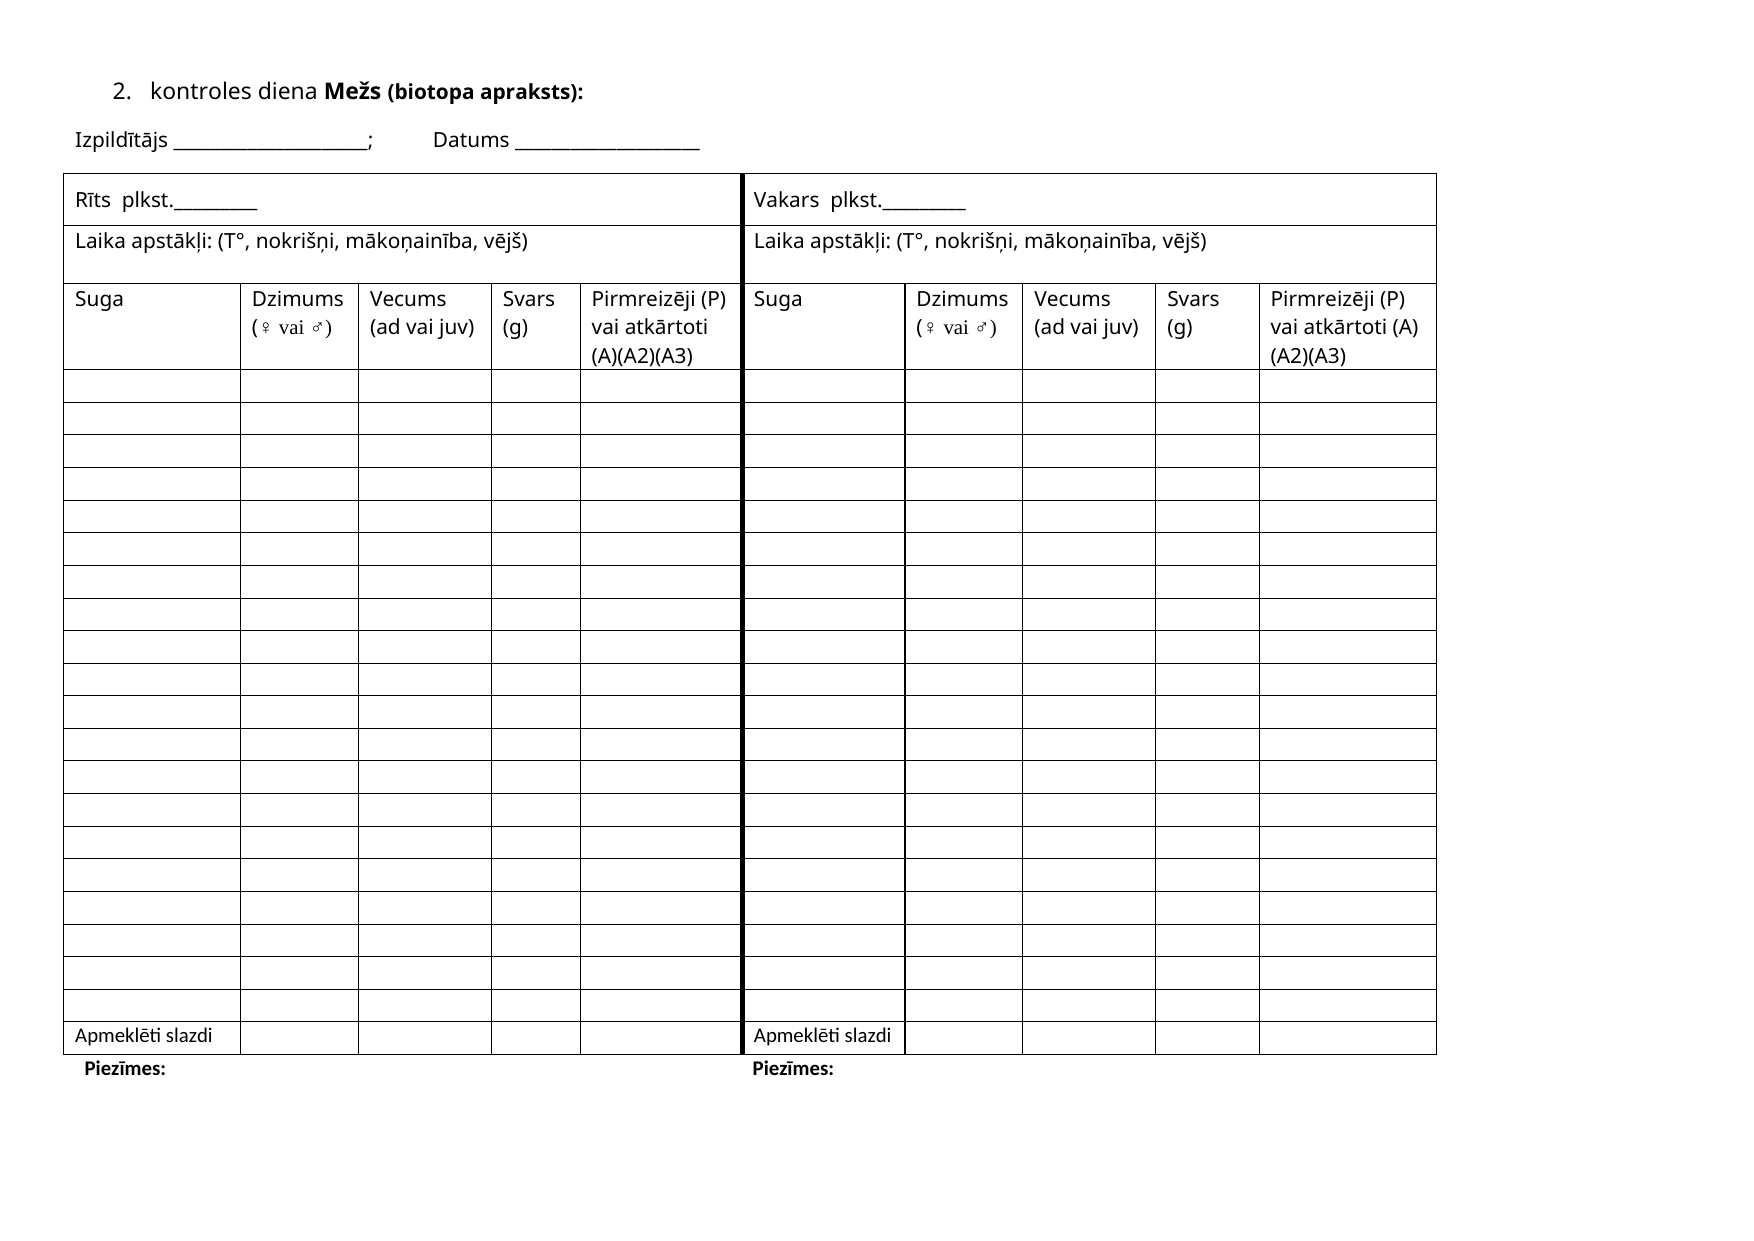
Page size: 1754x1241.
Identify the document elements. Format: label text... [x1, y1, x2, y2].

table_cell [1023, 794, 1155, 826]
table_cell Pirmreizēji (P) vai atkārtoti (A)(A2)(A3) [1260, 284, 1436, 369]
table_cell [906, 925, 1022, 956]
table_cell [1023, 599, 1155, 630]
table_cell [581, 566, 740, 597]
table_cell [241, 468, 358, 499]
table_cell [1023, 533, 1155, 565]
table_cell [241, 990, 358, 1021]
table_cell [64, 403, 240, 434]
table_cell [1156, 794, 1259, 826]
table_cell [745, 566, 904, 597]
table_cell [241, 696, 358, 728]
table_cell [581, 403, 740, 434]
table_cell [241, 892, 358, 923]
table_cell [1023, 957, 1155, 989]
table_cell [241, 729, 358, 760]
table_cell [359, 370, 491, 402]
table_cell [492, 599, 580, 630]
table_cell [1023, 435, 1155, 467]
table_cell [1023, 729, 1155, 760]
table_cell [1023, 566, 1155, 597]
table_cell [359, 892, 491, 923]
table_cell [64, 533, 240, 565]
table_cell [492, 957, 580, 989]
table_cell [745, 403, 904, 434]
table_cell [241, 827, 358, 858]
table_cell Dzimums (♀ vai ♂) [906, 284, 1022, 369]
table_cell [492, 696, 580, 728]
table_cell [1023, 761, 1155, 793]
table_cell [359, 566, 491, 597]
table_cell [1260, 957, 1436, 989]
table_cell [64, 370, 240, 402]
table_cell [359, 403, 491, 434]
table_cell [64, 761, 240, 793]
table_cell [492, 533, 580, 565]
table_cell [581, 892, 740, 923]
table_cell [241, 957, 358, 989]
table_cell [1260, 729, 1436, 760]
table_cell [745, 468, 904, 499]
table_cell [1156, 566, 1259, 597]
table_cell [1260, 827, 1436, 858]
table_cell [64, 892, 240, 923]
table_cell [359, 925, 491, 956]
table_cell [906, 957, 1022, 989]
table_cell [1156, 403, 1259, 434]
table_cell [492, 501, 580, 532]
list kontroles diena Mežs (biotopa apraksts): [112, 75, 1679, 106]
table_cell [359, 990, 491, 1021]
table_cell Apmeklēti slazdi [745, 1022, 904, 1054]
table_cell [906, 435, 1022, 467]
text Piezīmes: Piezīmes: [75, 1055, 1679, 1080]
table_cell [359, 859, 491, 891]
table_cell [581, 859, 740, 891]
table_cell [745, 761, 904, 793]
table_cell [64, 599, 240, 630]
table_cell [745, 664, 904, 695]
table_cell [906, 729, 1022, 760]
table_cell [241, 533, 358, 565]
table_cell [492, 827, 580, 858]
table_cell [906, 533, 1022, 565]
table_cell Svars (g) [492, 284, 580, 369]
table_cell [745, 925, 904, 956]
table_cell [359, 631, 491, 663]
table_cell [906, 664, 1022, 695]
table_cell [1156, 859, 1259, 891]
table_cell [241, 501, 358, 532]
table_cell [1156, 925, 1259, 956]
table_cell [1023, 925, 1155, 956]
table_cell [1156, 599, 1259, 630]
table_cell [492, 794, 580, 826]
table_cell [581, 925, 740, 956]
table_cell [906, 794, 1022, 826]
table_cell [64, 990, 240, 1021]
table_cell [1260, 468, 1436, 499]
table_cell Svars (g) [1156, 284, 1259, 369]
table_cell [581, 761, 740, 793]
table_cell [359, 435, 491, 467]
table_cell [1023, 370, 1155, 402]
table_cell [906, 1022, 1022, 1054]
table_cell [581, 827, 740, 858]
table_cell [492, 566, 580, 597]
table_cell [1156, 501, 1259, 532]
table_cell [1156, 892, 1259, 923]
table_cell [1023, 468, 1155, 499]
table_cell [1156, 729, 1259, 760]
table_cell [906, 468, 1022, 499]
table_cell [1023, 859, 1155, 891]
table_cell [1023, 892, 1155, 923]
table_cell [1260, 435, 1436, 467]
table_cell [492, 925, 580, 956]
table_cell Pirmreizēji (P) vai atkārtoti (A)(A2)(A3) [581, 284, 740, 369]
table_cell [241, 566, 358, 597]
table_cell [581, 990, 740, 1021]
table_cell [906, 892, 1022, 923]
table_cell [359, 794, 491, 826]
table_cell [241, 925, 358, 956]
table_cell [64, 696, 240, 728]
table_cell [492, 468, 580, 499]
table_cell Laika apstākļi: (T°, nokrišņi, mākoņainība, vējš) [64, 226, 740, 283]
table_cell [1260, 501, 1436, 532]
table_cell Suga [64, 284, 240, 369]
table_cell [906, 370, 1022, 402]
table_cell [492, 664, 580, 695]
table_cell [64, 925, 240, 956]
table_cell [359, 664, 491, 695]
table_cell [906, 501, 1022, 532]
table_cell [1023, 501, 1155, 532]
table_cell [492, 370, 580, 402]
table_cell Vecums (ad vai juv) [1023, 284, 1155, 369]
table_cell [492, 403, 580, 434]
table_cell Dzimums (♀ vai ♂) [241, 284, 358, 369]
table_cell [1260, 664, 1436, 695]
table_cell [64, 859, 240, 891]
table_header Vakars plkst._________ [745, 174, 1436, 225]
table_cell [1260, 599, 1436, 630]
table_cell [359, 468, 491, 499]
table_cell [1156, 990, 1259, 1021]
table_cell [64, 729, 240, 760]
table_cell [745, 696, 904, 728]
table_cell [64, 664, 240, 695]
table_cell [359, 957, 491, 989]
table_cell [241, 1022, 358, 1054]
table_cell [1260, 533, 1436, 565]
table_cell [1260, 892, 1436, 923]
table_cell [241, 599, 358, 630]
table_cell [581, 794, 740, 826]
table_cell [581, 664, 740, 695]
table_cell [581, 435, 740, 467]
table_cell [745, 599, 904, 630]
table_cell [64, 435, 240, 467]
table_cell [359, 599, 491, 630]
table_cell [359, 729, 491, 760]
table_cell [1260, 566, 1436, 597]
table_cell [906, 599, 1022, 630]
table_cell [581, 729, 740, 760]
table_header Rīts plkst._________ [64, 174, 740, 225]
table_cell [1260, 859, 1436, 891]
table_cell [581, 696, 740, 728]
table_cell [492, 761, 580, 793]
table_cell [581, 599, 740, 630]
table_cell [745, 990, 904, 1021]
table_cell [1023, 403, 1155, 434]
table_cell [1156, 827, 1259, 858]
table_cell [1023, 1022, 1155, 1054]
table_cell [1260, 696, 1436, 728]
table_cell [64, 631, 240, 663]
table_cell [359, 1022, 491, 1054]
table_cell [64, 957, 240, 989]
table_cell [64, 566, 240, 597]
table_cell [1023, 990, 1155, 1021]
table_cell [745, 533, 904, 565]
table_cell [745, 501, 904, 532]
table_cell [745, 370, 904, 402]
table_cell [64, 794, 240, 826]
table_cell [492, 729, 580, 760]
table_cell [1156, 435, 1259, 467]
table_cell [241, 370, 358, 402]
table_cell [1156, 631, 1259, 663]
table_cell [1023, 696, 1155, 728]
table_cell [581, 533, 740, 565]
table_cell [745, 957, 904, 989]
table_cell [581, 631, 740, 663]
table_cell [1156, 761, 1259, 793]
table_cell [906, 403, 1022, 434]
text Izpildītājs _____________________; Datums ____________________ [75, 125, 1679, 154]
table_cell [581, 957, 740, 989]
table_cell [492, 990, 580, 1021]
table_cell [581, 468, 740, 499]
table_cell [581, 501, 740, 532]
table_cell [1260, 925, 1436, 956]
table_cell [745, 859, 904, 891]
table_cell [492, 1022, 580, 1054]
table_cell [241, 761, 358, 793]
table_cell [1260, 761, 1436, 793]
table_cell Suga [745, 284, 904, 369]
table_cell [241, 631, 358, 663]
table_cell [745, 794, 904, 826]
table_cell [359, 696, 491, 728]
table_cell [241, 435, 358, 467]
table_cell [492, 859, 580, 891]
table_cell [1260, 990, 1436, 1021]
table_cell [1023, 827, 1155, 858]
table_cell [745, 729, 904, 760]
table_cell [64, 827, 240, 858]
table_cell [1156, 1022, 1259, 1054]
table_cell [359, 827, 491, 858]
table_cell [1260, 370, 1436, 402]
table_cell [1156, 533, 1259, 565]
table_cell [745, 631, 904, 663]
table_cell [1156, 468, 1259, 499]
table_cell [492, 435, 580, 467]
table_cell [492, 892, 580, 923]
table_cell [745, 892, 904, 923]
table_cell [1023, 631, 1155, 663]
table_cell [359, 501, 491, 532]
table_cell [359, 533, 491, 565]
table_cell [906, 696, 1022, 728]
table_cell [745, 435, 904, 467]
table_cell [1260, 403, 1436, 434]
table_cell [1156, 664, 1259, 695]
table_cell [241, 664, 358, 695]
table_cell [64, 468, 240, 499]
table_cell [1156, 696, 1259, 728]
table_cell [581, 370, 740, 402]
table_cell [906, 990, 1022, 1021]
table_cell [1156, 957, 1259, 989]
table_cell [241, 859, 358, 891]
table_cell [906, 566, 1022, 597]
table_cell Vecums (ad vai juv) [359, 284, 491, 369]
table_cell Apmeklēti slazdi [64, 1022, 240, 1054]
table_cell [1156, 370, 1259, 402]
table_cell [1260, 631, 1436, 663]
table_cell [906, 631, 1022, 663]
table_cell [492, 631, 580, 663]
table_cell [1023, 664, 1155, 695]
table_cell [241, 403, 358, 434]
table_cell [1260, 794, 1436, 826]
table_cell [64, 501, 240, 532]
table_cell [906, 859, 1022, 891]
table_cell [906, 761, 1022, 793]
table_cell [1260, 1022, 1436, 1054]
table_cell [745, 827, 904, 858]
table_cell [581, 1022, 740, 1054]
table_cell [359, 761, 491, 793]
table_cell [906, 827, 1022, 858]
table_cell [241, 794, 358, 826]
table_cell Laika apstākļi: (T°, nokrišņi, mākoņainība, vējš) [745, 226, 1436, 283]
